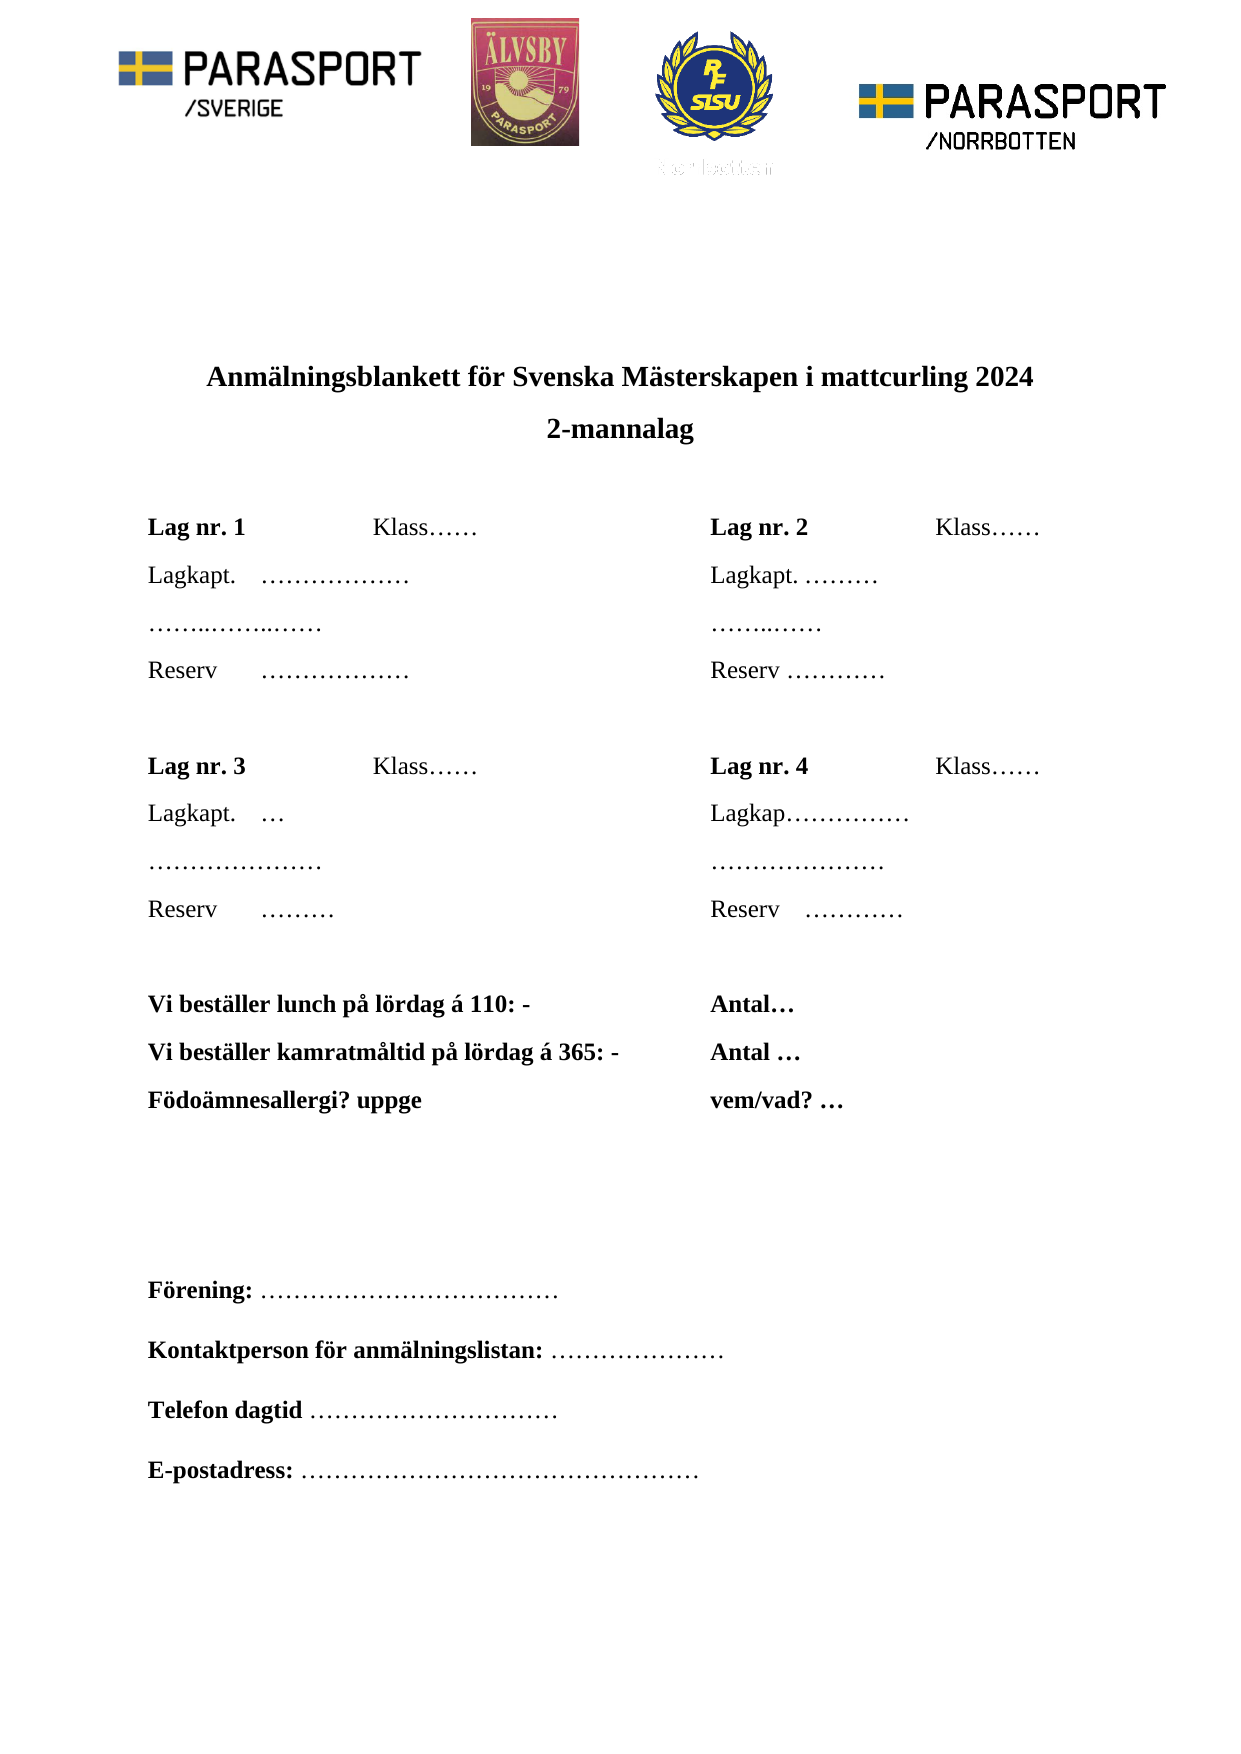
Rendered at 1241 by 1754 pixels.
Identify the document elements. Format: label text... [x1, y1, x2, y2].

text 2-mannalag [148, 412, 1093, 445]
text Reserv ……………… Reserv ………… [148, 655, 1093, 684]
text Lagkapt. … Lagkap…………… [148, 798, 1093, 827]
text ……..……..…… ……..…… [148, 608, 1093, 636]
text Vi beställer kamratmåltid på lördag á 365: - Antal … [148, 1037, 1093, 1066]
text Anmälningsblankett för Svenska Mästerskapen i mattcurling 2024 [148, 359, 1093, 392]
picture [654, 31, 773, 175]
text Reserv ……… Reserv ………… [148, 894, 1093, 923]
text Förening: ……………………………… [148, 1276, 1093, 1304]
picture [802, 0, 1223, 237]
text E-postadress: ………………………………………… [148, 1455, 1093, 1484]
picture [469, 18, 579, 144]
text Lagkapt. ……………… Lagkapt. ……… [148, 560, 1093, 589]
text Lag nr. 1 Klass…… Lag nr. 2 Klass…… [148, 512, 1093, 541]
text Födoämnesallergi? uppge vem/vad? … [148, 1085, 1093, 1113]
picture [113, 43, 429, 131]
text ………………… ………………… [148, 846, 1093, 875]
text Telefon dagtid ………………………… [148, 1395, 1093, 1424]
text Kontaktperson för anmälningslistan: ………………… [148, 1335, 1093, 1364]
text Lag nr. 3 Klass…… Lag nr. 4 Klass…… [148, 751, 1093, 779]
text Vi beställer lunch på lördag á 110: - Antal… [148, 989, 1093, 1018]
